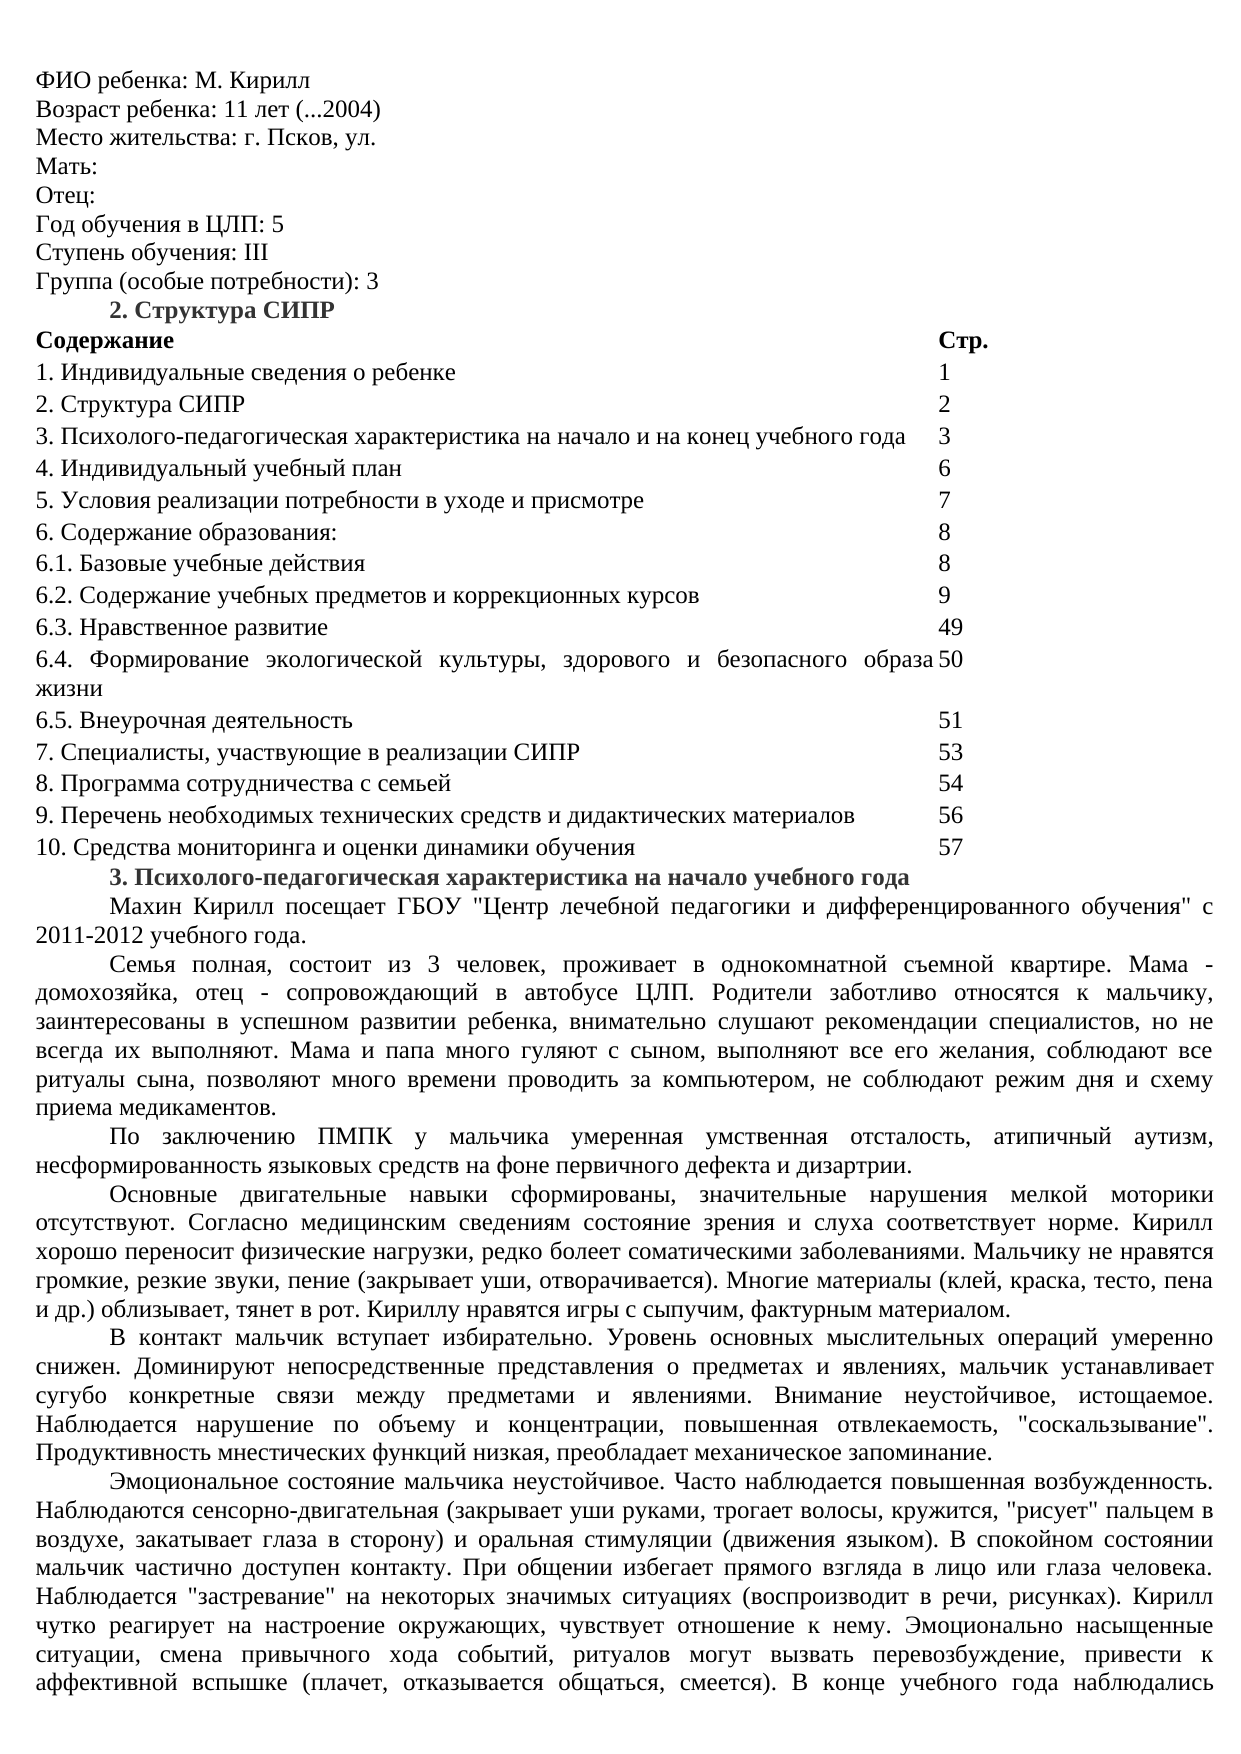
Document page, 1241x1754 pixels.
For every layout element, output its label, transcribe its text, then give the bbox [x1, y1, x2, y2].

text По заключению ПМПК у мальчика умеренная умственная отсталость, атипичный аутизм, несформированность языковых средств на фоне первичного дефекта и дизартрии. [35, 1121, 1215, 1179]
text Семья полная, состоит из 3 человек, проживает в однокомнатной съемной квартире. Мама - домохозяйка, отец - сопровождающий в автобусе ЦЛП. Родители заботливо относятся к мальчику, заинтересованы в успешном развитии ребенка, внимательно слушают рекомендации специалистов, но не всегда их выполняют. Мама и папа много гуляют с сыном, выполняют все его желания, соблюдают все ритуалы сына, позволяют много времени проводить за компьютером, не соблюдают режим дня и схему приема медикаментов. [35, 949, 1215, 1121]
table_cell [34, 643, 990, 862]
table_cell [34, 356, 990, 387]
text В контакт мальчик вступает избирательно. Уровень основных мыслительных операций умеренно снижен. Доминируют непосредственные представления о предметах и явлениях, мальчик устанавливает сугубо конкретные связи между предметами и явлениями. Внимание неустойчивое, истощаемое. Наблюдается нарушение по объему и концентрации, повышенная отвлекаемость, "соскальзывание". Продуктивность мнестических функций низкая, преобладает механическое запоминание. [35, 1322, 1215, 1466]
text ФИО ребенка: М. Кирилл [35, 65, 1215, 94]
text 3. Психолого-педагогическая характеристика на начало учебного года [35, 862, 1215, 891]
text Махин Кирилл посещает ГБОУ "Центр лечебной педагогики и дифференцированного обучения" с 2011-2012 учебного года. [35, 891, 1215, 949]
text Основные двигательные навыки сформированы, значительные нарушения мелкой моторики отсутствуют. Согласно медицинским сведениям состояние зрения и слуха соответствует норме. Кирилл хорошо переносит физические нагрузки, редко болеет соматическими заболеваниями. Мальчику не нравятся громкие, резкие звуки, пение (закрывает уши, отворачивается). Многие материалы (клей, краска, тесто, пена и др.) облизывает, тянет в рот. Кириллу нравятся игры с сыпучим, фактурным материалом. [35, 1179, 1215, 1322]
text Группа (особые потребности): 3 [35, 266, 1215, 295]
text 2. Структура СИПР [35, 295, 1215, 324]
text Ступень обучения: III [35, 237, 1215, 266]
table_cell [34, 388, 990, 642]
text Отец: [35, 180, 1215, 209]
text Мать: [35, 151, 1215, 180]
text Возраст ребенка: 11 лет (...2004) [35, 94, 1215, 122]
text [35, 1466, 1215, 1696]
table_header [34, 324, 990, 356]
text Год обучения в ЦЛП: 5 [35, 209, 1215, 237]
text Место жительства: г. Псков, ул. [35, 122, 1215, 151]
